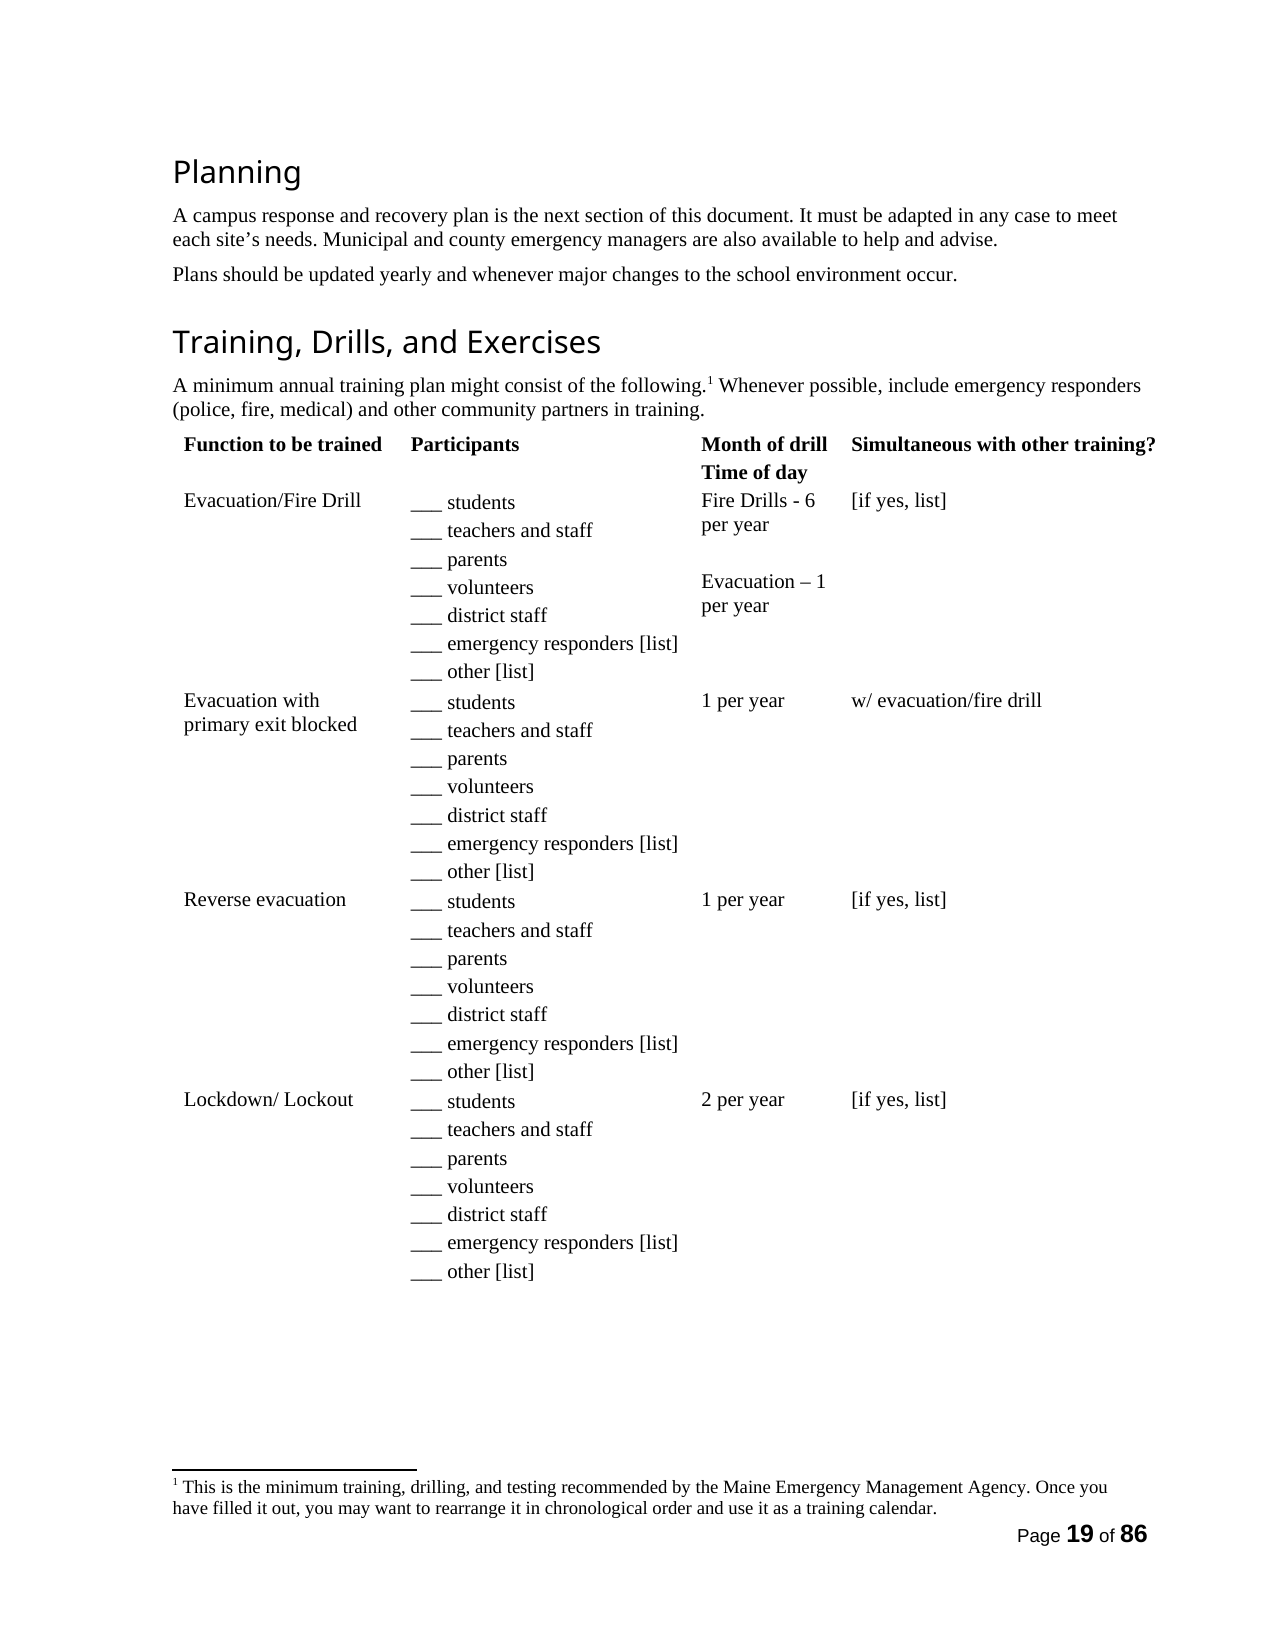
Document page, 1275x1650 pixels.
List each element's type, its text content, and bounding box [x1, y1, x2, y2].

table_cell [399, 1087, 690, 1287]
text Plans should be updated yearly and whenever major changes to the school environment occur. [172, 262, 1147, 286]
table_cell Reverse evacuation [173, 888, 399, 1087]
table_cell 1 per year [690, 688, 840, 887]
table_cell ___ students ___ teachers and staff ___ parents ___ volunteers ___ district staff ___ emergency responders [list] ___ other [list] [399, 888, 690, 1087]
table_cell ___ students ___ teachers and staff ___ parents ___ volunteers ___ district staff ___ emergency responders [list] ___ other [list] [399, 488, 690, 688]
table_header Participants [399, 432, 690, 488]
table_cell [if yes, list] [840, 1087, 1183, 1287]
table_cell Evacuation with primary exit blocked [173, 688, 399, 887]
table_header Simultaneous with other training? [840, 432, 1183, 488]
table_cell Fire Drills - 6 per year Evacuation – 1 per year [690, 488, 840, 688]
table_header Month of drill Time of day [690, 432, 840, 488]
table_cell [if yes, list] [840, 488, 1183, 688]
subtitle Training, Drills, and Exercises [172, 320, 1147, 363]
table_header Function to be trained [173, 432, 399, 488]
table_cell [if yes, list] [840, 888, 1183, 1087]
text A campus response and recovery plan is the next section of this document. It must be adapted in any case to meet each site’s needs. Municipal and county emergency managers are also available to help and advise. [172, 203, 1147, 251]
table_cell Lockdown/ Lockout [173, 1087, 399, 1287]
table_cell 1 per year [690, 888, 840, 1087]
subtitle Planning [172, 150, 1147, 193]
table_cell ___ students ___ teachers and staff ___ parents ___ volunteers ___ district staff ___ emergency responders [list] ___ other [list] [399, 688, 690, 887]
table_cell Evacuation/Fire Drill [173, 488, 399, 688]
text A minimum annual training plan might consist of the following. Whenever possible, include emergency responders (police, fire, medical) and other community partners in training. [172, 373, 1147, 421]
table_cell 2 per year [690, 1087, 840, 1287]
table_cell w/ evacuation/fire drill [840, 688, 1183, 887]
